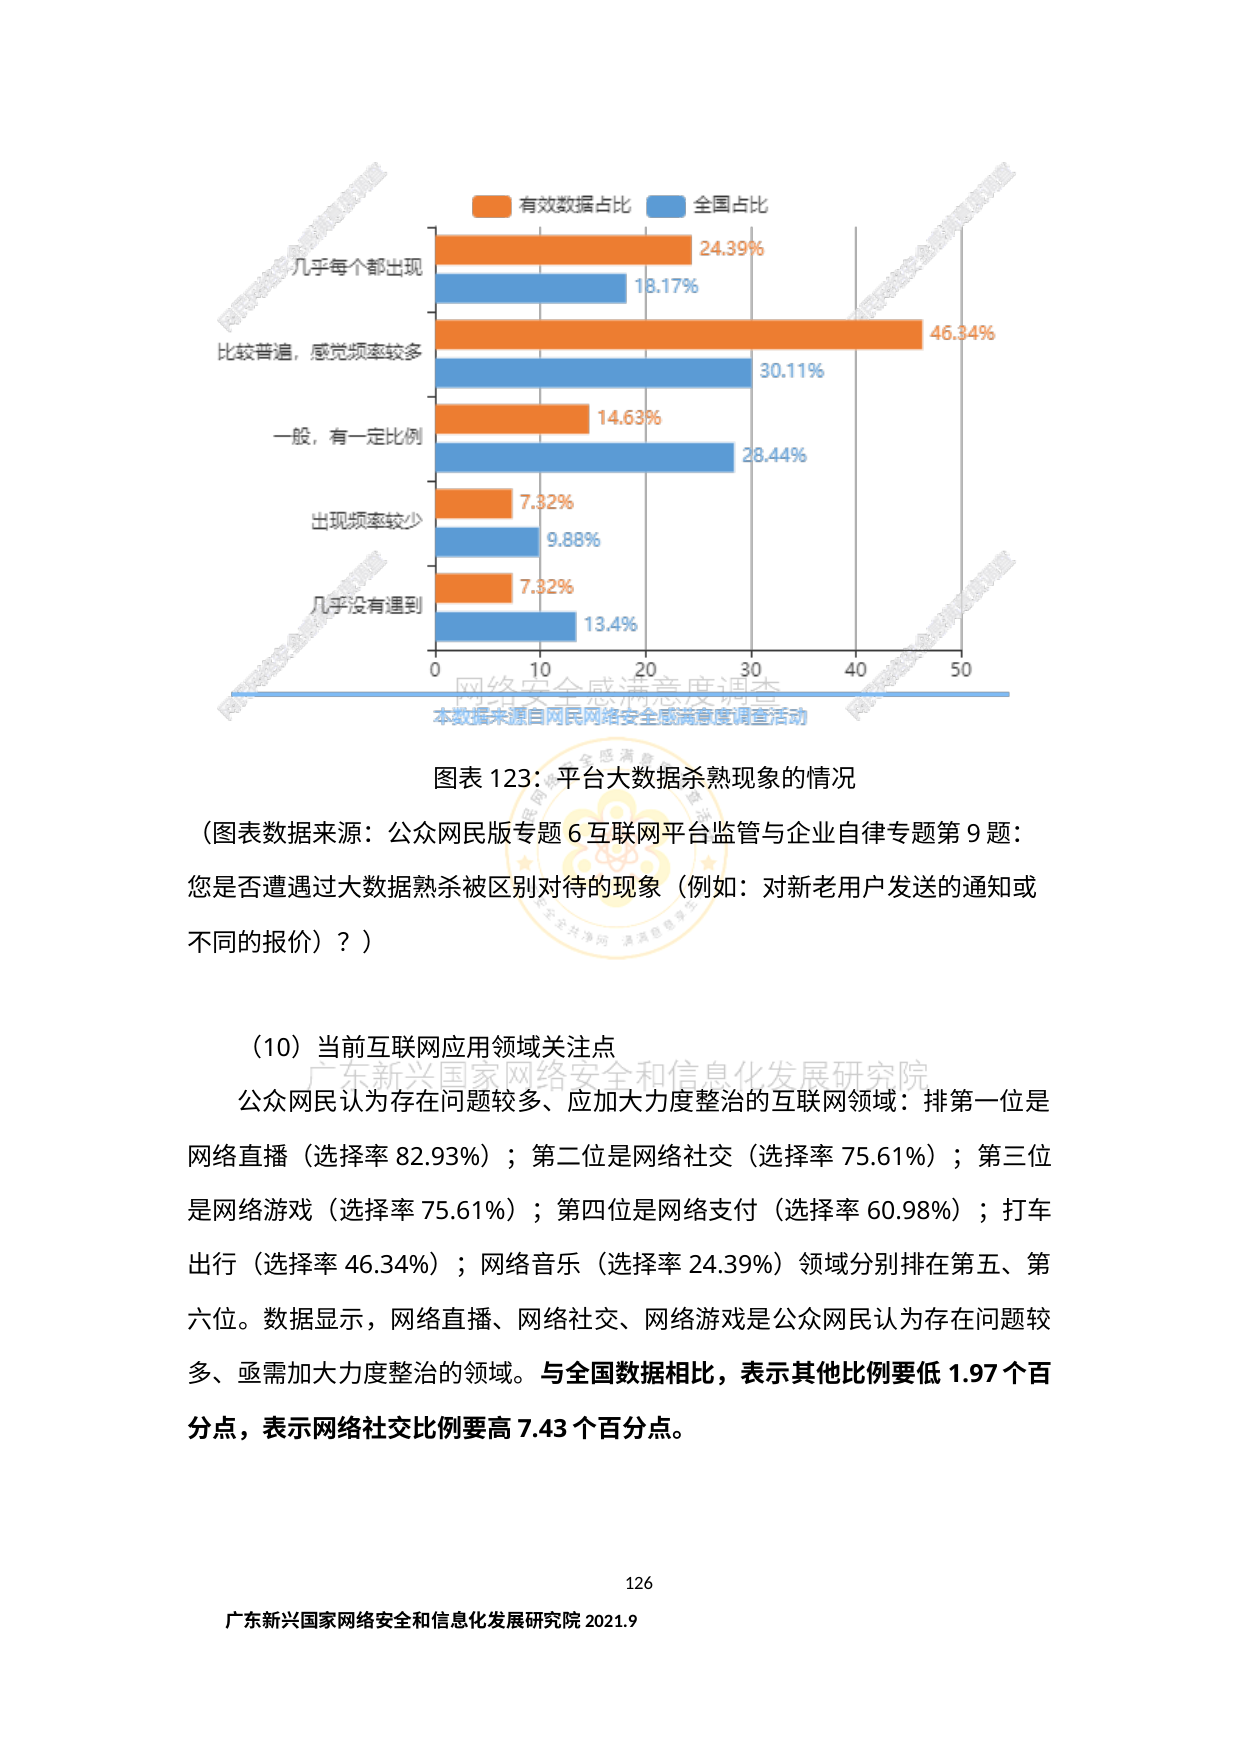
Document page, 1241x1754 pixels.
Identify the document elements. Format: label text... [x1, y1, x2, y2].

text 图表123：平台大数据杀熟现象的情况 [187, 759, 1053, 795]
text 公众网民认为存在问题较多、应加大力度整治的互联网领域：排第一位是网络直播（选择率82.93%）；第二位是网络社交（选择率75.61%）；第三位是网络游戏（选择率75.61%）；第四位是网络支付（选择率60.98%）；打车出行（选择率46.34%）；网络音乐（选择率24.39%）领域分别排在第五、第六位。数据显示，网络直播、网络社交、网络游戏是公众网民认为存在问题较多、亟需加大力度整治的领域。与全国数据相比，表示其他比例要低1.97个百分点，表示网络社交比例要高7.43个百分点。 [187, 1082, 1053, 1444]
picture [202, 150, 1039, 744]
text （10）当前互联网应用领域关注点 [187, 1027, 1053, 1064]
text （图表数据来源：公众网民版专题6互联网平台监管与企业自律专题第9题：您是否遭遇过大数据熟杀被区别对待的现象（例如：对新老用户发送的通知或不同的报价）？） [187, 813, 1053, 958]
